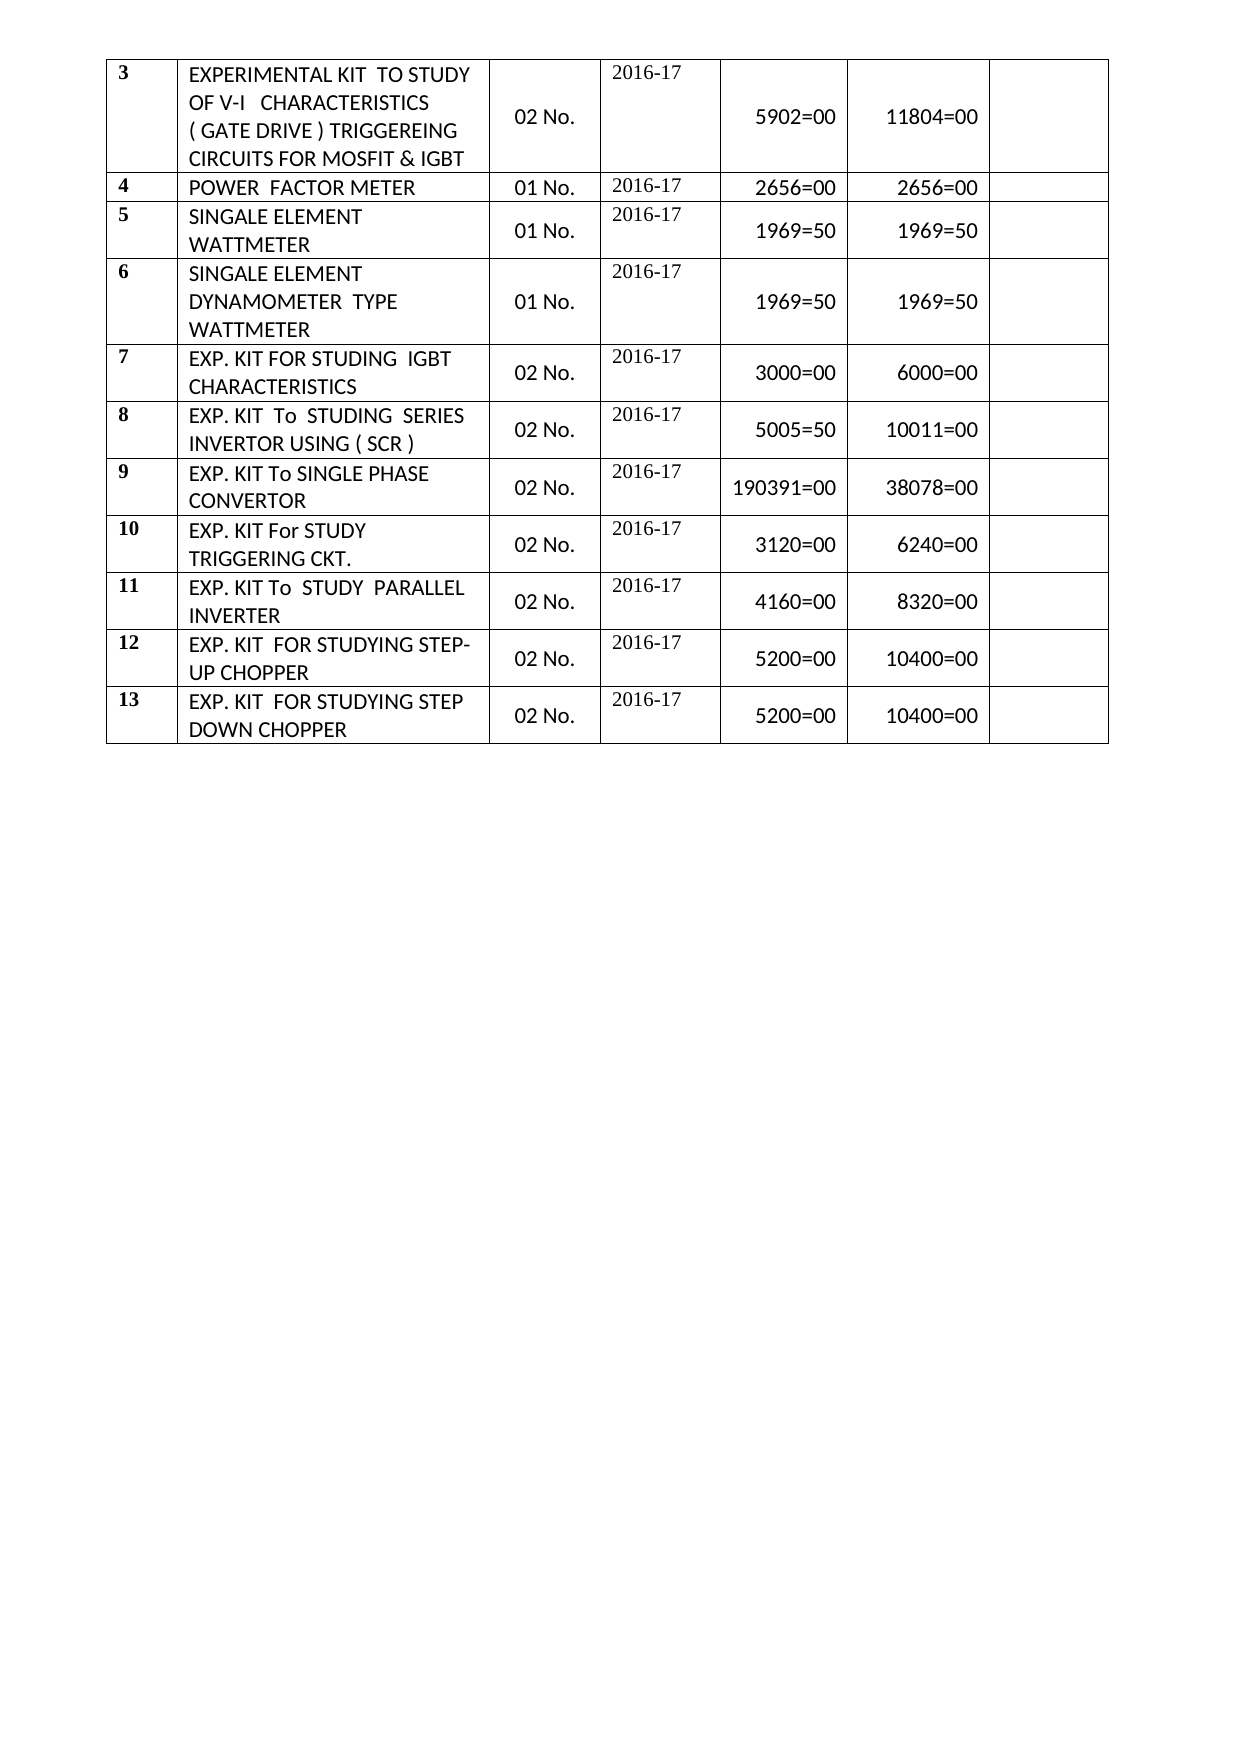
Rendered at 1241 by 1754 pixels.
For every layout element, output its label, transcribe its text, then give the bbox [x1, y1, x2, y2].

table_cell 1969=50 [848, 259, 989, 343]
table_cell 5200=00 [721, 630, 847, 686]
table_cell 6 [107, 259, 177, 343]
table_cell 02 No. [490, 573, 600, 629]
table_cell 3000=00 [721, 345, 847, 401]
table_cell [990, 630, 1108, 686]
table_cell [990, 173, 1108, 201]
table_cell SINGALE ELEMENT WATTMETER [178, 202, 489, 258]
table_cell 5005=50 [721, 402, 847, 458]
table_cell 11804=00 [848, 60, 989, 172]
table_cell 2016-17 [601, 60, 720, 172]
table_cell EXP. KIT To STUDY PARALLEL INVERTER [178, 573, 489, 629]
table_cell 10400=00 [848, 630, 989, 686]
table_cell [990, 459, 1108, 515]
table_cell EXP. KIT To STUDING SERIES INVERTOR USING ( SCR ) [178, 402, 489, 458]
table_cell 4 [107, 173, 177, 201]
table_cell 1969=50 [721, 202, 847, 258]
table_cell 7 [107, 345, 177, 401]
table_cell 3 [107, 60, 177, 172]
table_cell 02 No. [490, 516, 600, 572]
table_cell 02 No. [490, 60, 600, 172]
table_cell [990, 516, 1108, 572]
table_cell [990, 60, 1108, 172]
table_cell EXP. KIT FOR STUDING IGBT CHARACTERISTICS [178, 345, 489, 401]
table_cell EXP. KIT To SINGLE PHASE CONVERTOR [178, 459, 489, 515]
table_cell 8320=00 [848, 573, 989, 629]
table_cell [990, 345, 1108, 401]
table_cell 6240=00 [848, 516, 989, 572]
table_cell 2016-17 [601, 202, 720, 258]
table_cell 2016-17 [601, 459, 720, 515]
table_cell 10400=00 [848, 687, 989, 743]
table_cell 1969=50 [848, 202, 989, 258]
table_cell 3120=00 [721, 516, 847, 572]
table_cell [990, 202, 1108, 258]
table_cell 2656=00 [721, 173, 847, 201]
table_cell 01 No. [490, 259, 600, 343]
table_cell SINGALE ELEMENT DYNAMOMETER TYPE WATTMETER [178, 259, 489, 343]
table_cell 2016-17 [601, 573, 720, 629]
table_cell 2016-17 [601, 687, 720, 743]
table_cell 4160=00 [721, 573, 847, 629]
table_cell 9 [107, 459, 177, 515]
table_cell POWER FACTOR METER [178, 173, 489, 201]
table_cell 13 [107, 687, 177, 743]
table_cell 2016-17 [601, 630, 720, 686]
table_cell [990, 259, 1108, 343]
table_cell [990, 687, 1108, 743]
table_cell 8 [107, 402, 177, 458]
table_cell 02 No. [490, 630, 600, 686]
table_cell 11 [107, 573, 177, 629]
table_cell EXP. KIT FOR STUDYING STEP DOWN CHOPPER [178, 687, 489, 743]
table_cell 2656=00 [848, 173, 989, 201]
table_cell 5200=00 [721, 687, 847, 743]
table_cell 01 No. [490, 173, 600, 201]
table_cell 2016-17 [601, 516, 720, 572]
table_cell 190391=00 [721, 459, 847, 515]
table_cell 02 No. [490, 687, 600, 743]
table_cell 6000=00 [848, 345, 989, 401]
table_cell 38078=00 [848, 459, 989, 515]
table_cell EXPERIMENTAL KIT TO STUDY OF V-I CHARACTERISTICS ( GATE DRIVE ) TRIGGEREING CIRCUITS FOR MOSFIT & IGBT [178, 60, 489, 172]
table_cell 1969=50 [721, 259, 847, 343]
table_cell 10011=00 [848, 402, 989, 458]
table_cell 12 [107, 630, 177, 686]
table_cell 2016-17 [601, 402, 720, 458]
table_cell 5902=00 [721, 60, 847, 172]
table_cell 02 No. [490, 345, 600, 401]
table_cell 10 [107, 516, 177, 572]
table_cell EXP. KIT FOR STUDYING STEP-UP CHOPPER [178, 630, 489, 686]
table_cell 01 No. [490, 202, 600, 258]
table_cell [990, 402, 1108, 458]
table_cell 2016-17 [601, 173, 720, 201]
table_cell 02 No. [490, 459, 600, 515]
table_cell 5 [107, 202, 177, 258]
table_cell 02 No. [490, 402, 600, 458]
table_cell 2016-17 [601, 345, 720, 401]
table_cell EXP. KIT For STUDY TRIGGERING CKT. [178, 516, 489, 572]
table_cell [990, 573, 1108, 629]
table_cell 2016-17 [601, 259, 720, 343]
